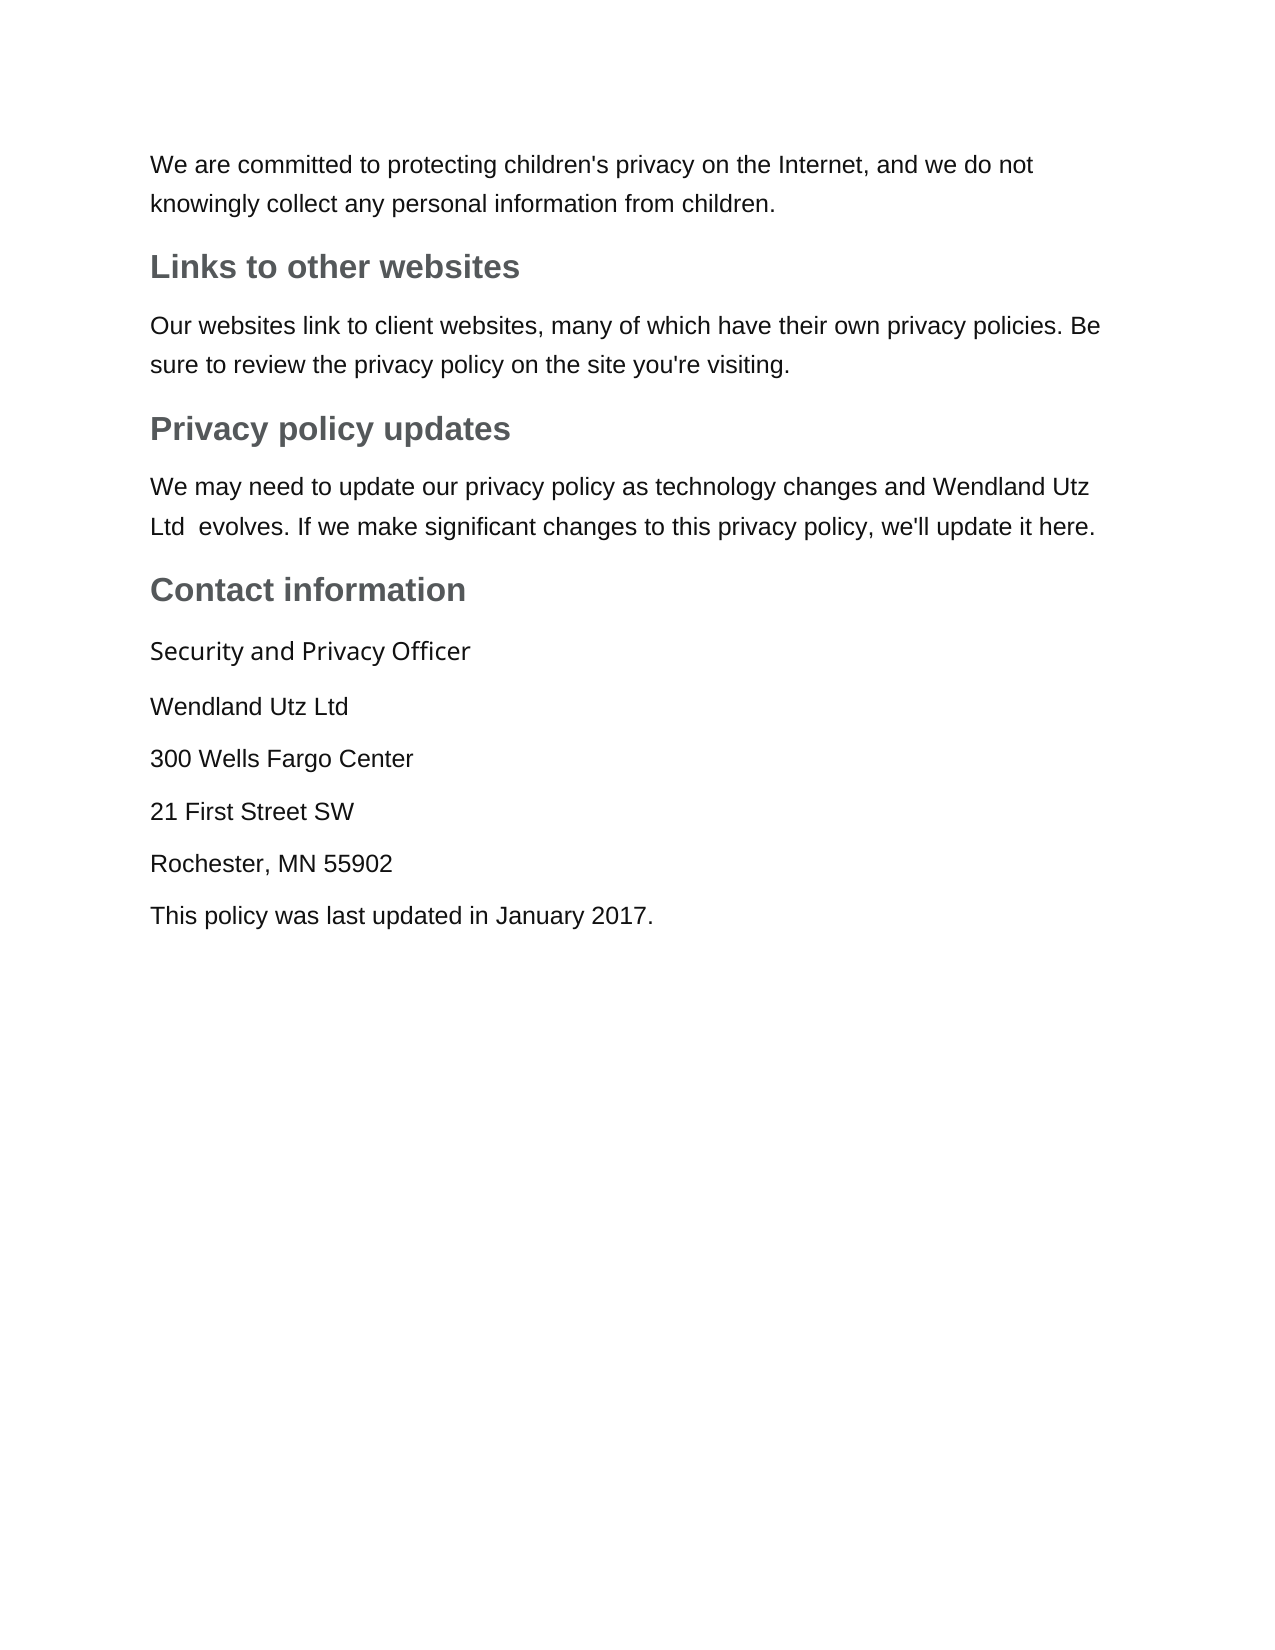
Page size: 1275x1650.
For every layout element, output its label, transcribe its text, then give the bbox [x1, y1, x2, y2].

subtitle 300 Wells Fargo Center [150, 744, 1125, 773]
text Our websites link to client websites, many of which have their own privacy policies. Be sure to review the privacy policy on the site you're visiting. [150, 311, 1125, 379]
text We are committed to protecting children's privacy on the Internet, and we do not knowingly collect any personal information from children. [150, 150, 1125, 218]
subtitle Security and Privacy Officer [150, 633, 1125, 667]
subtitle Rochester, MN 55902 [150, 849, 1125, 878]
subtitle Links to other websites [150, 247, 1125, 286]
subtitle Wendland Utz Ltd [150, 692, 1125, 721]
subtitle Contact information [150, 570, 1125, 608]
text This policy was last updated in January 2017. [150, 901, 1125, 930]
subtitle 21 First Street SW [150, 797, 1125, 825]
subtitle Privacy policy updates [150, 409, 1125, 447]
text We may need to update our privacy policy as technology changes and Wendland Utz Ltd evolves. If we make significant changes to this privacy policy, we'll update it here. [150, 472, 1125, 540]
